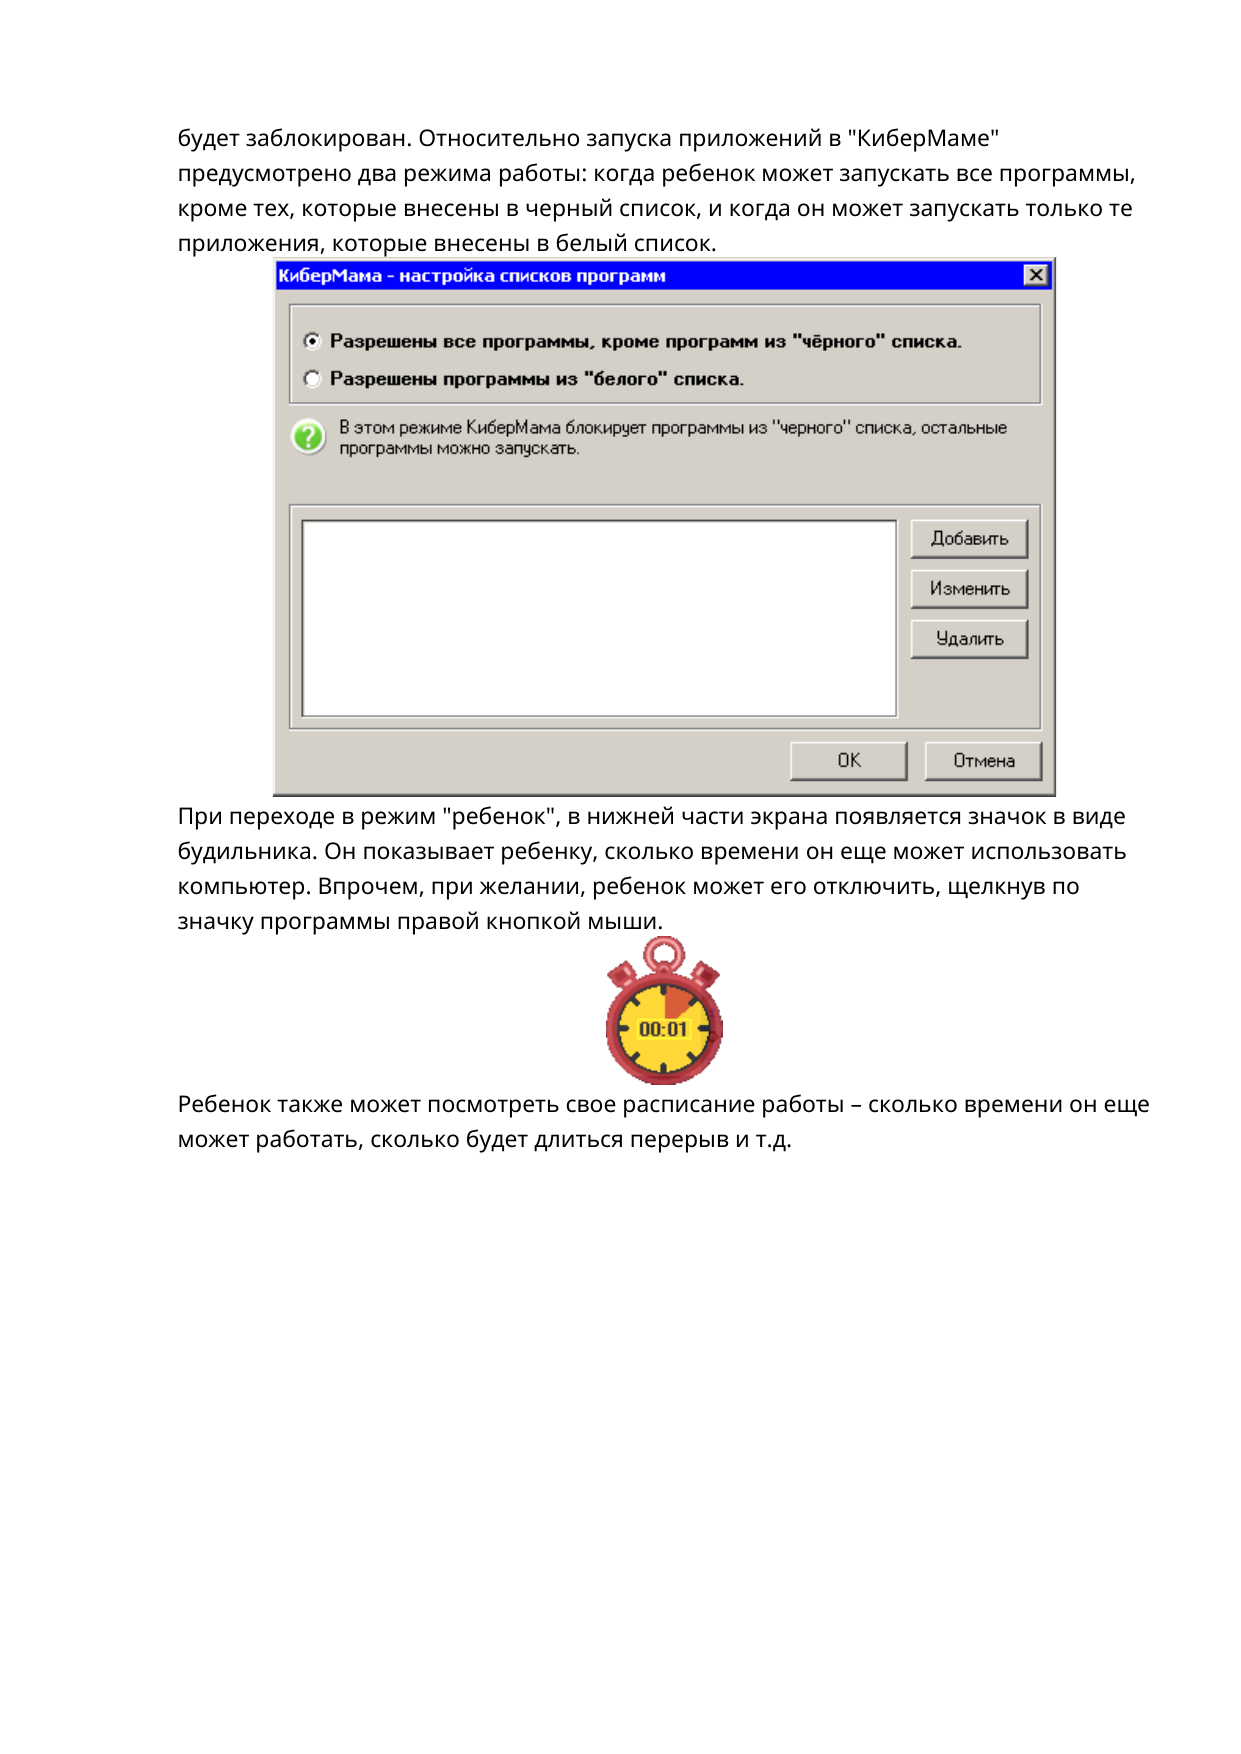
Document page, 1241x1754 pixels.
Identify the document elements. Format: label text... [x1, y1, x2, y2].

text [177, 118, 1152, 258]
text Ребенок также может посмотреть свое расписание работы – сколько времени он еще может работать, сколько будет длиться перерыв и т.д. [177, 1084, 1152, 1154]
picture [606, 936, 723, 1085]
text При переходе в режим "ребенок", в нижней части экрана появляется значок в виде будильника. Он показывает ребенку, сколько времени он еще может использовать компьютер. Впрочем, при желании, ребенок может его отключить, щелкнув по значку программы правой кнопкой мыши. [177, 797, 1152, 936]
picture [272, 257, 1057, 797]
